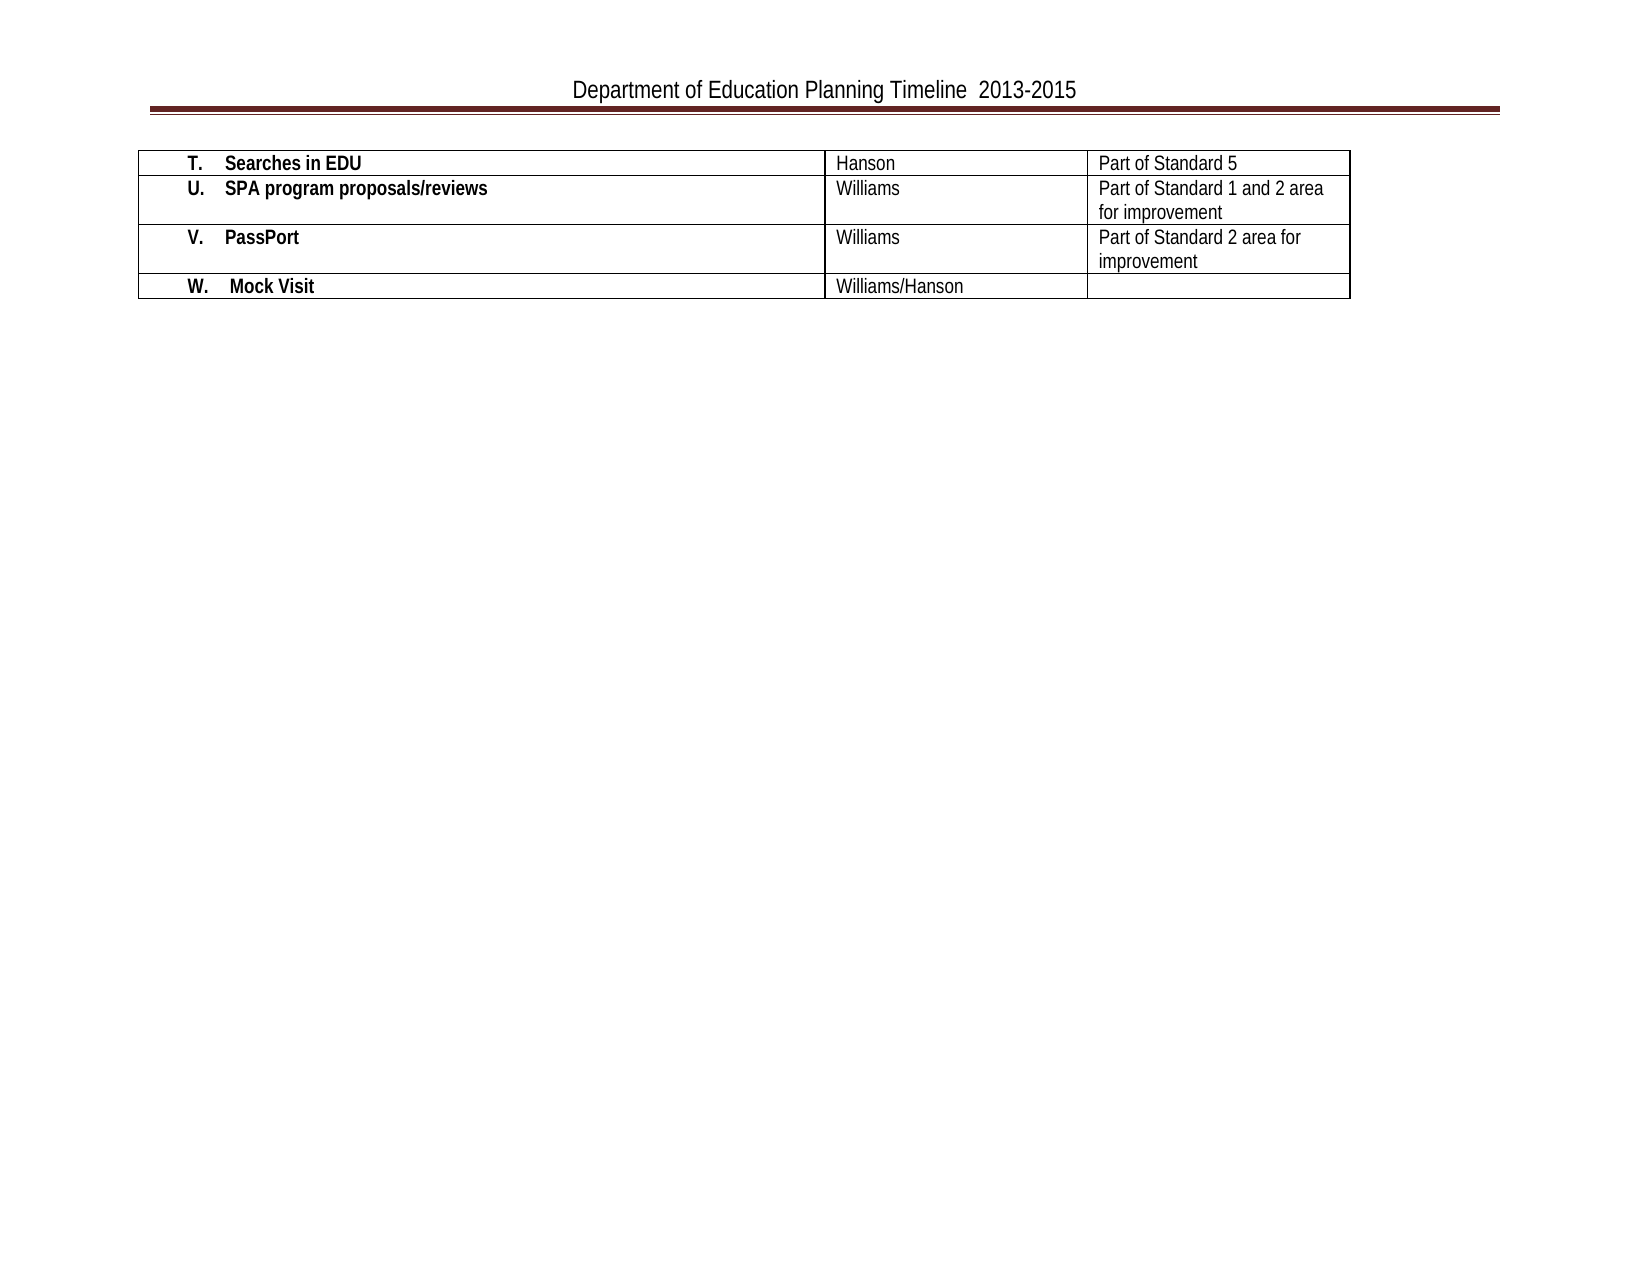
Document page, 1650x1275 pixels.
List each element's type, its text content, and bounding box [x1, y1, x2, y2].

table_cell Part of Standard 1 and 2 area for improvement [1088, 176, 1349, 224]
table_cell Williams/Hanson [826, 274, 1087, 298]
table_cell Williams [826, 176, 1087, 224]
table_cell Part of Standard 2 area for improvement [1088, 225, 1349, 273]
table_cell SPA program proposals/reviews [139, 176, 824, 224]
table_cell [1088, 274, 1349, 298]
table_cell Searches in EDU [139, 151, 824, 175]
table_cell Part of Standard 5 [1088, 151, 1349, 175]
table_cell Williams [826, 225, 1087, 273]
table_cell Mock Visit [139, 274, 824, 298]
table_cell Hanson [826, 151, 1087, 175]
table_cell PassPort [139, 225, 824, 273]
